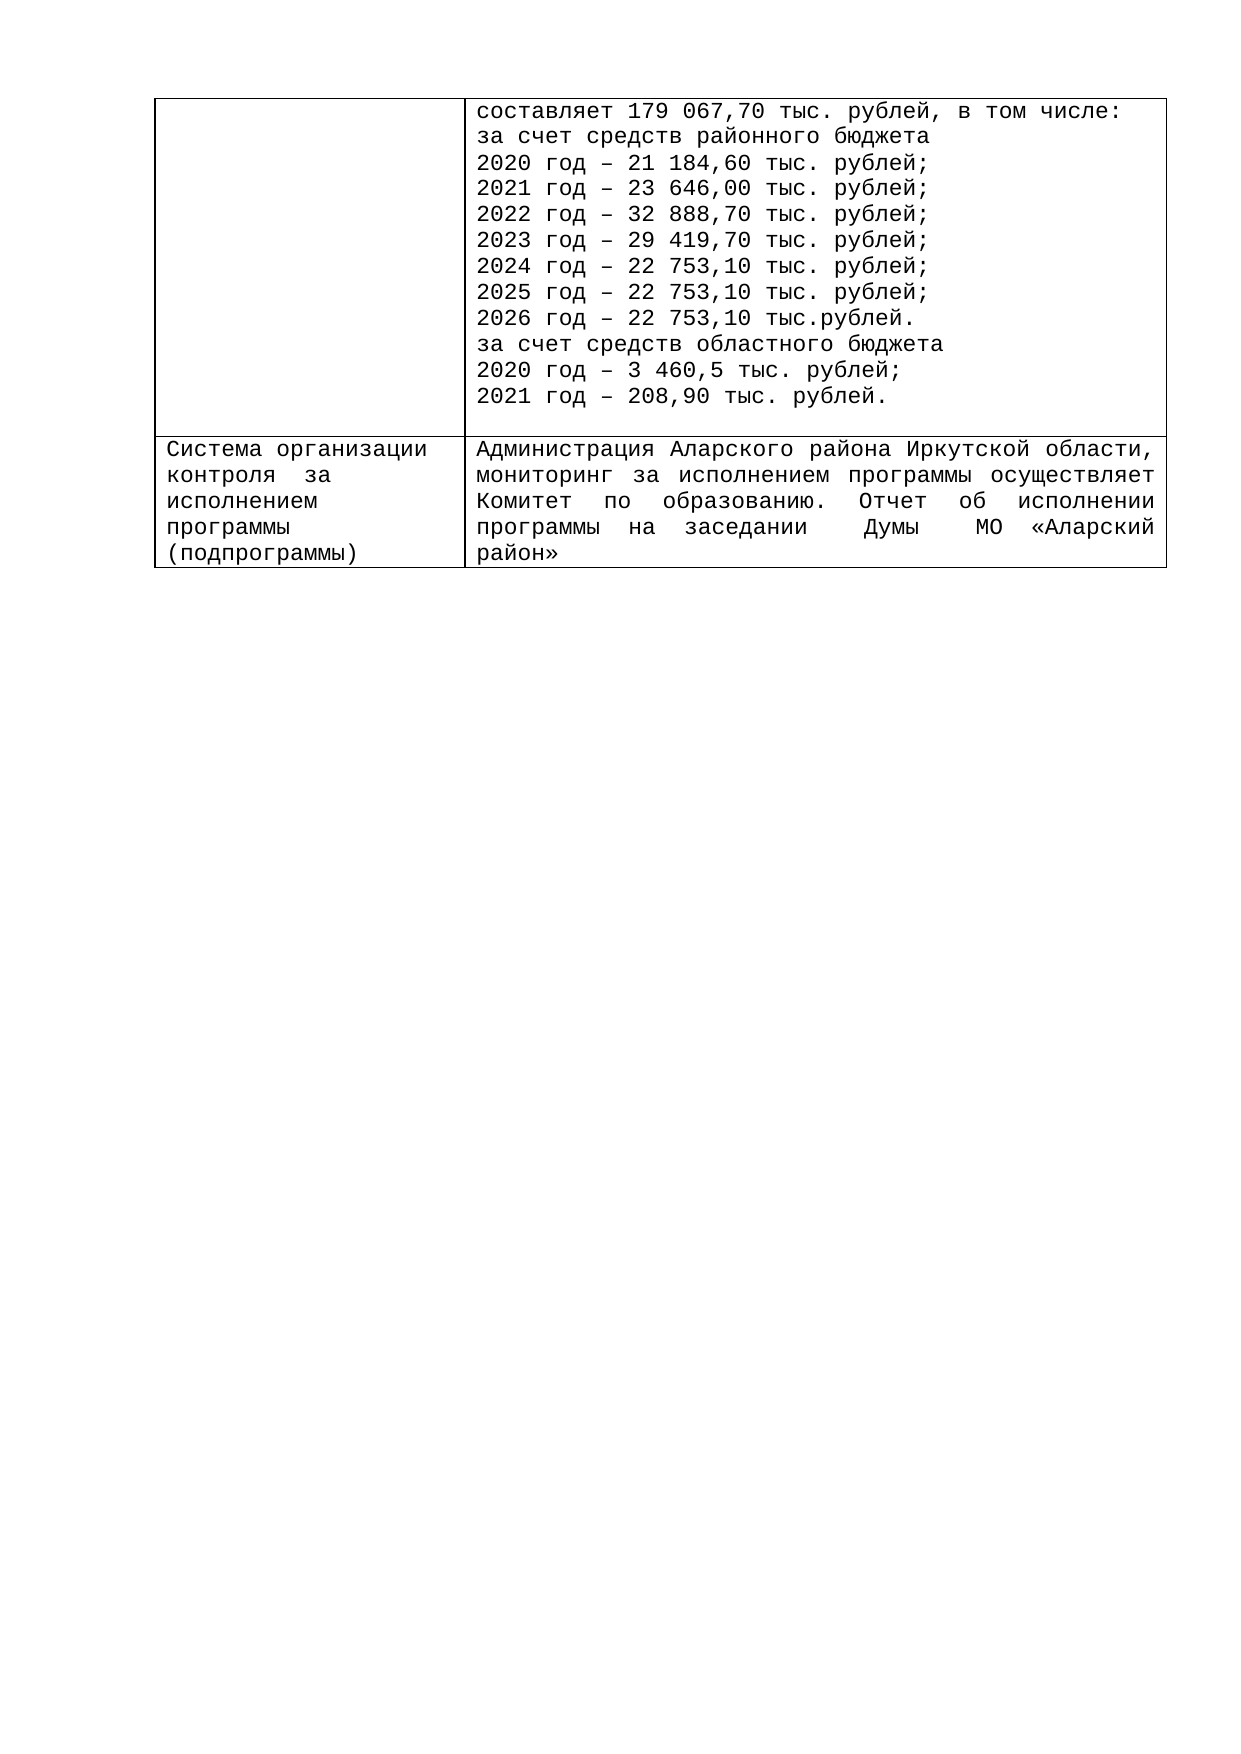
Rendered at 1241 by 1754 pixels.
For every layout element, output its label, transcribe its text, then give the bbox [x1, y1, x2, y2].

table_cell Администрация Аларского района Иркутской области, мониторинг за исполнением программы осуществляет Комитет по образованию. Отчет об исполнении программы на заседании Думы МО «Аларский район» [466, 437, 1166, 567]
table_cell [466, 99, 1166, 436]
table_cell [156, 99, 464, 436]
table_cell Система организации контроля за исполнением программы (подпрограммы) [156, 437, 464, 567]
